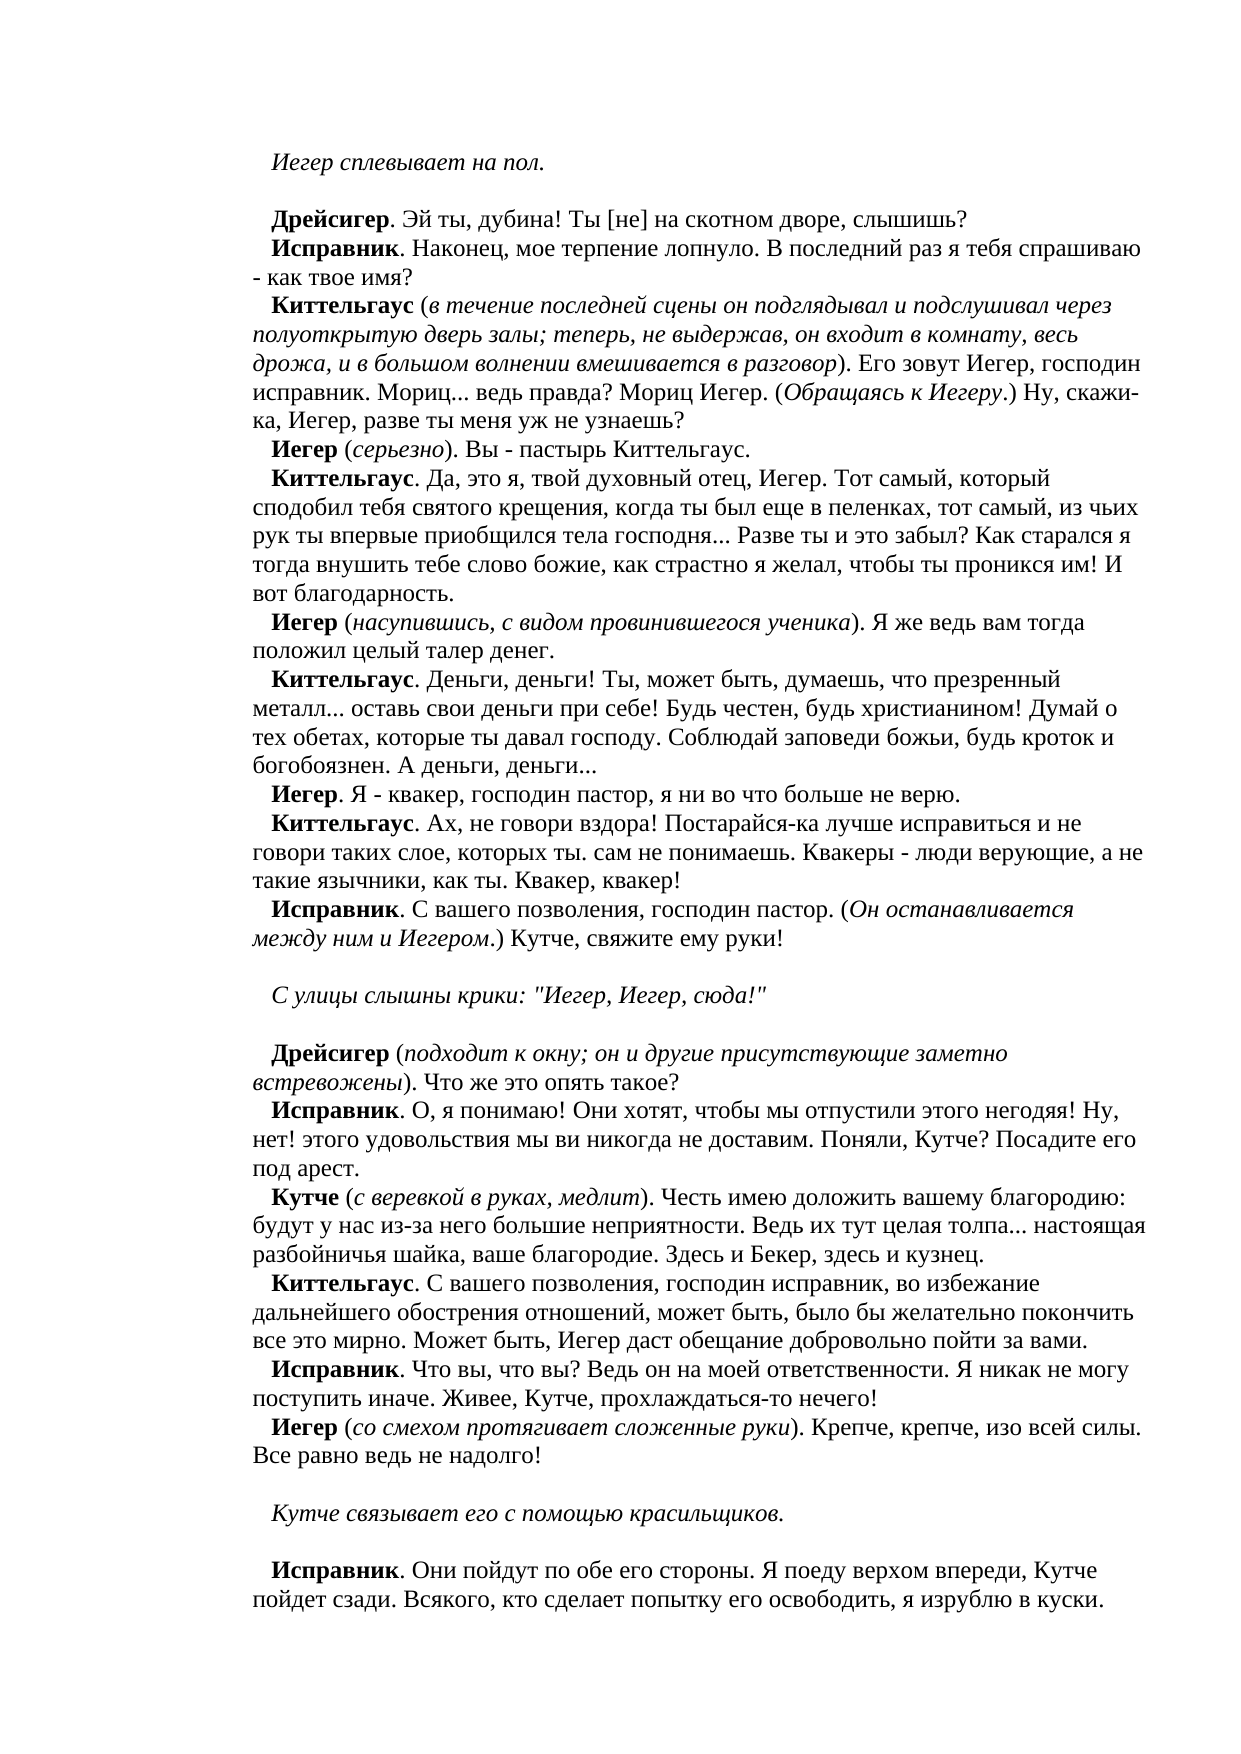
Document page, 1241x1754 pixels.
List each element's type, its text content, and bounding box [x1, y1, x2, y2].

text Киттельгаус. С вашего позволения, господин исправник, во избежание дальнейшего обострения отношений, может быть, было бы желательно покончить все это мирно. Может быть, Иегер даст обещание добровольно пойти за вами. [252, 1268, 1152, 1354]
text Иегер. Я - квакер, господин пастор, я ни во что больше не верю. [252, 779, 1152, 808]
text Иегер (со смехом протягивает сложенные руки). Крепче, крепче, изо всей силы. Все равно ведь не надолго! [252, 1412, 1152, 1469]
text Киттельгаус. Деньги, деньги! Ты, может быть, думаешь, что презренный металл... оставь свои деньги при себе! Будь честен, будь христианином! Думай о тех обетах, которые ты давал господу. Соблюдай заповеди божьи, будь кроток и богобоязнен. А деньги, деньги... [252, 664, 1152, 779]
text Киттельгаус. Да, это я, твой духовный отец, Иегер. Тот самый, который сподобил тебя святого крещения, когда ты был еще в пеленках, тот самый, из чьих рук ты впервые приобщился тела господня... Разве ты и это забыл? Как старался я тогда внушить тебе слово божие, как страстно я желал, чтобы ты проникся им! И вот благодарность. [252, 463, 1152, 607]
text Дрейсигер. Эй ты, дубина! Ты [не] на скотном дворе, слышишь? [252, 204, 1152, 233]
text Иегер сплевывает на пол. [252, 147, 1152, 176]
text Исправник. Они пойдут по обе его стороны. Я поеду верхом впереди, Кутче пойдет сзади. Всякого, кто сделает попытку его освободить, я изрублю в куски. [252, 1556, 1152, 1613]
text Кутче связывает его с помощью красильщиков. [252, 1498, 1152, 1527]
text Исправник. С вашего позволения, господин пастор. (Он останавливается между ним и Иегером.) Кутче, свяжите ему руки! [252, 894, 1152, 952]
text Исправник. Наконец, мое терпение лопнуло. В последний раз я тебя спрашиваю - как твое имя? [252, 233, 1152, 291]
text Исправник. О, я понимаю! Они хотят, чтобы мы отпустили этого негодяя! Ну, нет! этого удовольствия мы ви никогда не доставим. Поняли, Кутче? Посадите его под арест. [252, 1096, 1152, 1182]
text С улицы слышны крики: "Иегер, Иегер, сюда!" [252, 981, 1152, 1009]
text Киттельгаус. Ах, не говори вздора! Постарайся-ка лучше исправиться и не говори таких слое, которых ты. сам не понимаешь. Квакеры - люди верующие, а не такие язычники, как ты. Квакер, квакер! [252, 808, 1152, 894]
text Кутче (с веревкой в руках, медлит). Честь имею доложить вашему благородию: будут у нас из-за него большие неприятности. Ведь их тут целая толпа... настоящая разбойничья шайка, ваше благородие. Здесь и Бекер, здесь и кузнец. [252, 1182, 1152, 1268]
text Киттельгаус (в течение последней сцены он подглядывал и подслушивал через полуоткрытую дверь залы; теперь, не выдержав, он входит в комнату, весь дрожа, и в большом волнении вмешивается в разговор). Его зовут Иегер, господин исправник. Мориц... ведь правда? Мориц Иегер. (Обращаясь к Иегеру.) Ну, скажи-ка, Иегер, разве ты меня уж не узнаешь? [252, 291, 1152, 434]
text Исправник. Что вы, что вы? Ведь он на моей ответственности. Я никак не могу поступить иначе. Живее, Кутче, прохлаждаться-то нечего! [252, 1354, 1152, 1412]
text Дрейсигер (подходит к окну; он и другие присутствующие заметно встревожены). Что же это опять такое? [252, 1038, 1152, 1096]
text Иегер (серьезно). Вы - пастырь Киттельгаус. [252, 434, 1152, 463]
text Иегер (насупившись, с видом провинившегося ученика). Я же ведь вам тогда положил целый талер денег. [252, 607, 1152, 664]
